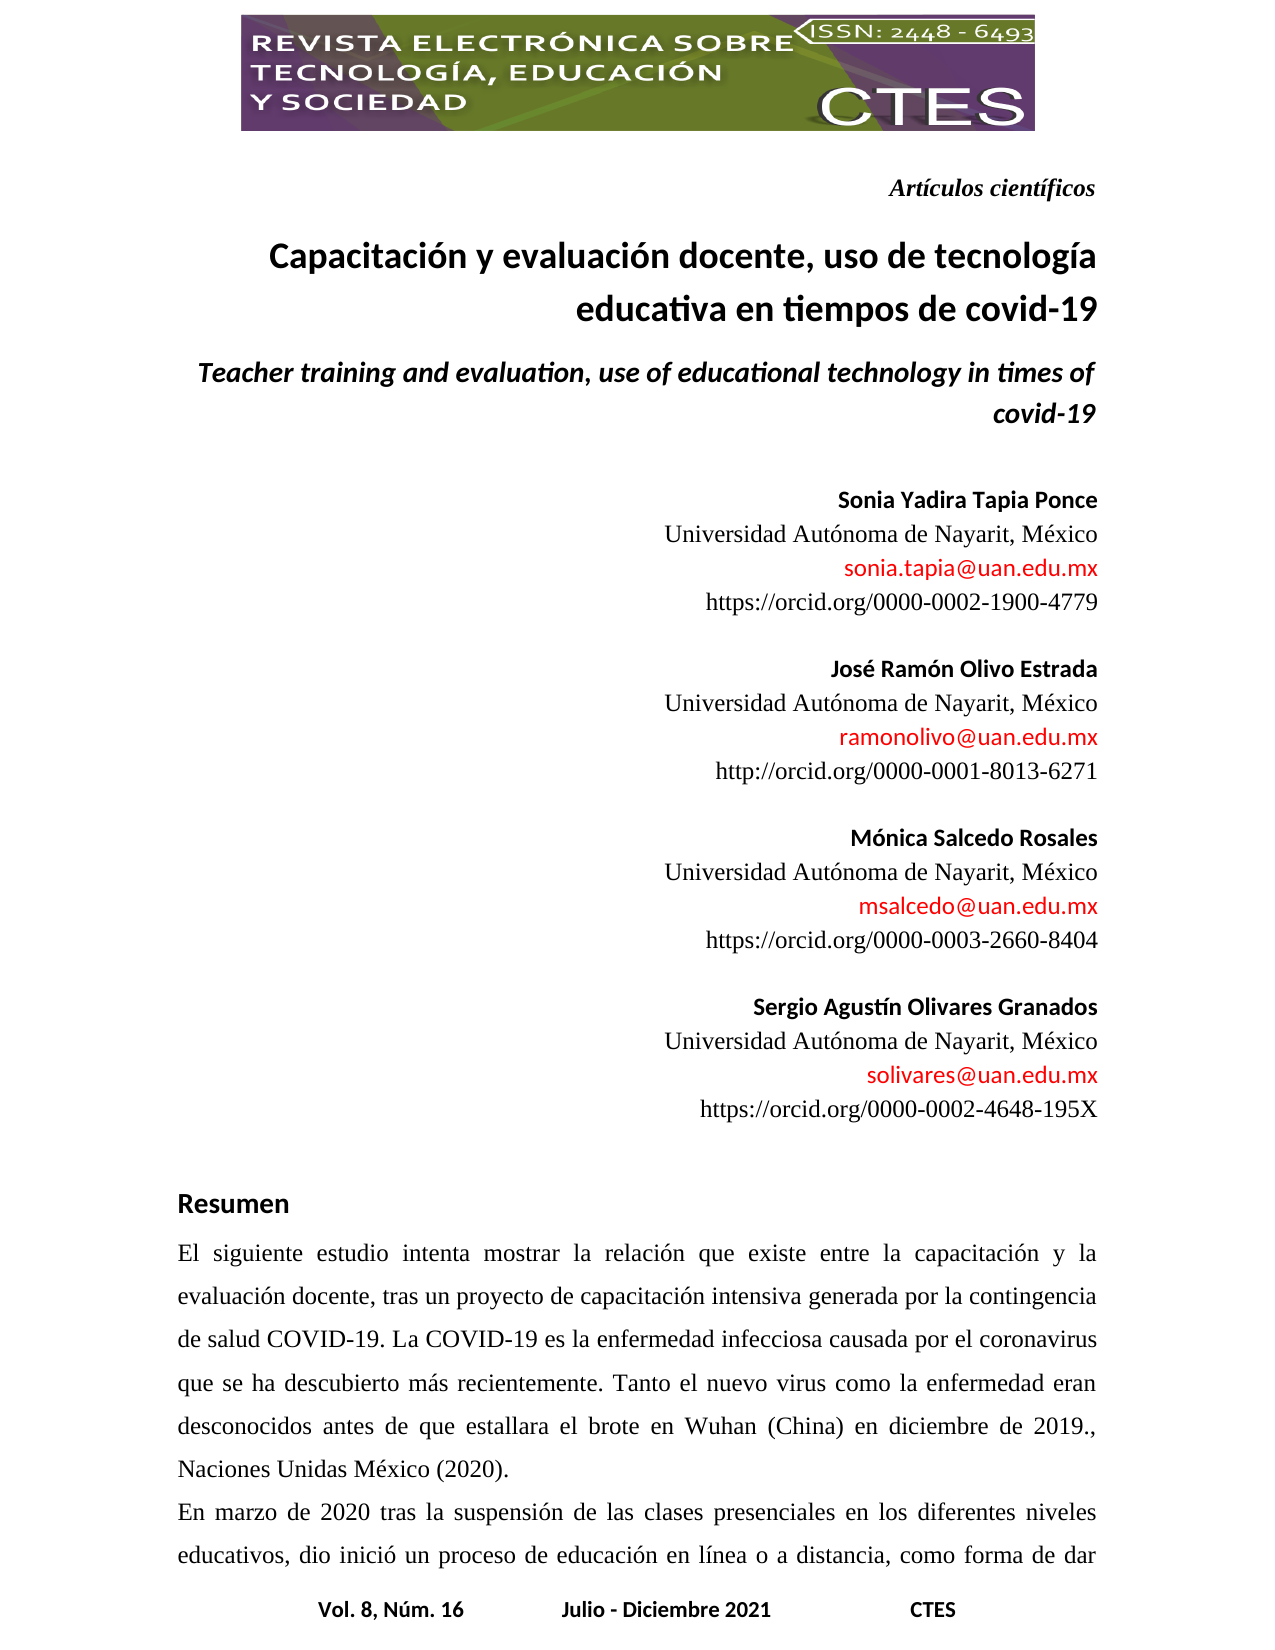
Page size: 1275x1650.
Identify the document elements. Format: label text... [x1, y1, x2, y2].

text Universidad Autónoma de Nayarit, México [177, 519, 1098, 548]
text http://orcid.org/0000-0001-8013-6271 [177, 756, 1098, 785]
text José Ramón Olivo Estrada [177, 653, 1098, 684]
text ramonolivo@uan.edu.mx [177, 721, 1098, 752]
text El siguiente estudio intenta mostrar la relación que existe entre la capacitación y la evaluación docente, tras un proyecto de capacitación intensiva generada por la contingencia de salud COVID-19. La COVID-19 es la enfermedad infecciosa causada por el coronavirus que se ha descubierto más recientemente. Tanto el nuevo virus como la enfermedad eran desconocidos antes de que estallara el brote en Wuhan (China) en diciembre de 2019., Naciones Unidas México (2020). [177, 1238, 1098, 1483]
text Universidad Autónoma de Nayarit, México [177, 1026, 1098, 1055]
text Resumen [177, 1185, 1098, 1220]
text solivares@uan.edu.mx [177, 1059, 1098, 1090]
text Teacher training and evaluation, use of educational technology in times of covid-19 [177, 354, 1098, 431]
text Capacitación y evaluación docente, uso de tecnología educativa en tiempos de covid-19 [177, 232, 1098, 331]
text Artículos científicos [177, 173, 1098, 201]
text https://orcid.org/0000-0002-1900-4779 [177, 587, 1098, 616]
text Sonia Yadira Tapia Ponce [177, 484, 1098, 514]
text msalcedo@uan.edu.mx [177, 890, 1098, 921]
text sonia.tapia@uan.edu.mx [177, 552, 1098, 583]
text https://orcid.org/0000-0002-4648-195X [177, 1094, 1098, 1123]
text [177, 1497, 1098, 1569]
text Universidad Autónoma de Nayarit, México [177, 857, 1098, 886]
text Sergio Agustín Olivares Granados [177, 991, 1098, 1022]
text https://orcid.org/0000-0003-2660-8404 [177, 925, 1098, 954]
text Universidad Autónoma de Nayarit, México [177, 688, 1098, 717]
text Mónica Salcedo Rosales [177, 822, 1098, 853]
picture [240, 14, 1035, 131]
